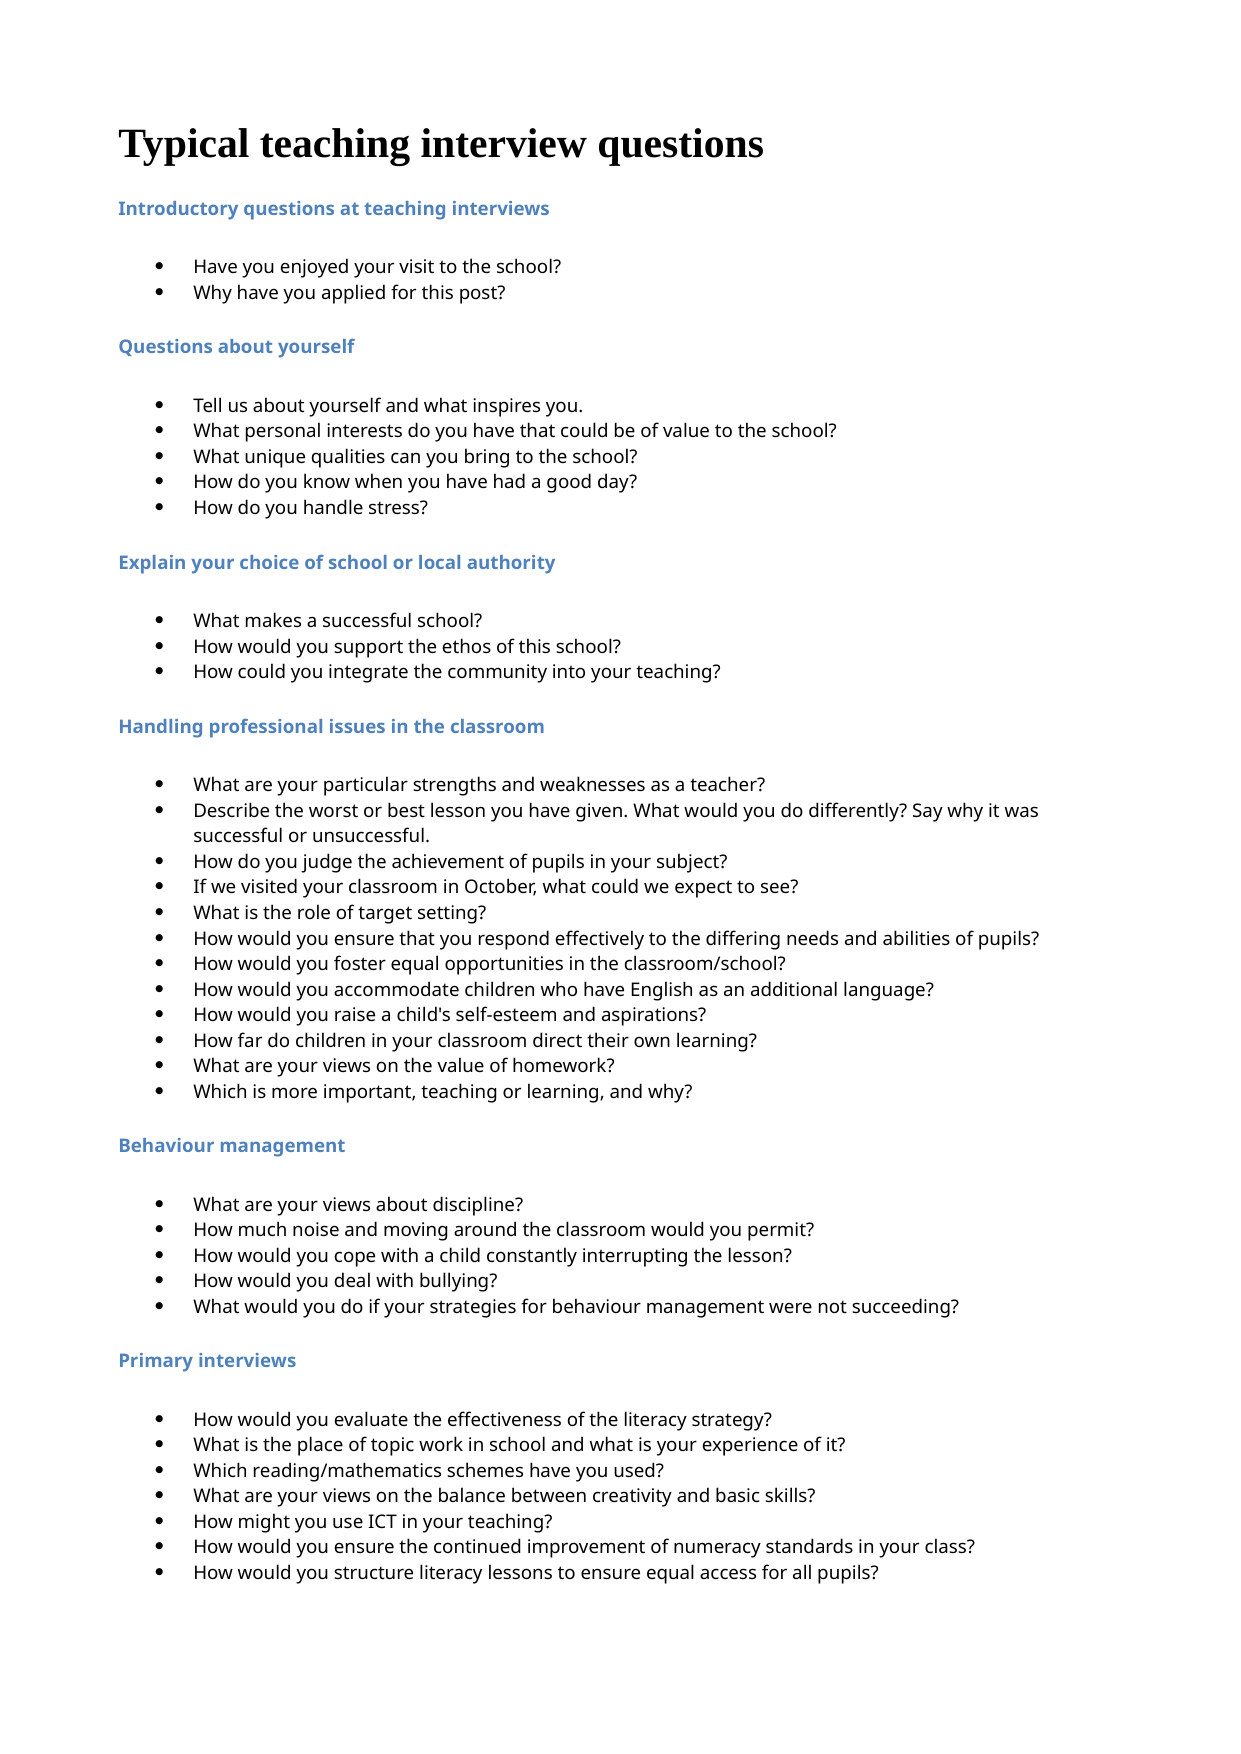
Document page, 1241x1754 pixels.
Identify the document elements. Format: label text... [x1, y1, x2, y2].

list How would you ensure the continued improvement of numeracy standards in your class? [156, 1534, 1122, 1559]
list How would you evaluate the effectiveness of the literacy strategy? [156, 1406, 1122, 1432]
list What unique qualities can you bring to the school? [156, 443, 1122, 469]
list How would you ensure that you respond effectively to the differing needs and abilities of pupils? [156, 925, 1122, 950]
list How do you judge the achievement of pupils in your subject? [156, 848, 1122, 874]
subtitle Introductory questions at teaching interviews [118, 195, 1122, 221]
list Which is more important, teaching or learning, and why? [156, 1078, 1122, 1103]
list What are your views on the value of homework? [156, 1052, 1122, 1078]
subtitle Handling professional issues in the classroom [118, 713, 1122, 739]
list How would you support the ethos of this school? [156, 633, 1122, 658]
list Describe the worst or best lesson you have given. What would you do differently? Say why it was successful or unsuccessful. [156, 797, 1122, 848]
list How do you know when you have had a good day? [156, 469, 1122, 494]
subtitle Typical teaching interview questions [118, 118, 1122, 166]
list How would you structure literacy lessons to ensure equal access for all pupils? [156, 1559, 1122, 1585]
subtitle Primary interviews [118, 1348, 1122, 1373]
list Why have you applied for this post? [156, 279, 1122, 305]
list How would you accommodate children who have English as an additional language? [156, 976, 1122, 1001]
list What is the place of topic work in school and what is your experience of it? [156, 1432, 1122, 1457]
list How far do children in your classroom direct their own learning? [156, 1027, 1122, 1052]
list How might you use ICT in your teaching? [156, 1508, 1122, 1534]
list What are your views about discipline? [156, 1191, 1122, 1217]
list What personal interests do you have that could be of value to the school? [156, 418, 1122, 443]
subtitle Explain your choice of school or local authority [118, 549, 1122, 574]
list What are your views on the balance between creativity and basic skills? [156, 1483, 1122, 1508]
list How would you raise a child's self-esteem and aspirations? [156, 1001, 1122, 1027]
list How much noise and moving around the classroom would you permit? [156, 1217, 1122, 1242]
subtitle Behaviour management [118, 1133, 1122, 1158]
list If we visited your classroom in October, what could we expect to see? [156, 874, 1122, 899]
subtitle Questions about yourself [118, 334, 1122, 359]
list What is the role of target setting? [156, 899, 1122, 925]
list Have you enjoyed your visit to the school? [156, 254, 1122, 279]
list How would you foster equal opportunities in the classroom/school? [156, 950, 1122, 976]
list What would you do if your strategies for behaviour management were not succeeding? [156, 1293, 1122, 1319]
list Tell us about yourself and what inspires you. [156, 392, 1122, 418]
list How could you integrate the community into your teaching? [156, 658, 1122, 684]
list What are your particular strengths and weaknesses as a teacher? [156, 772, 1122, 797]
list How would you deal with bullying? [156, 1268, 1122, 1293]
list How would you cope with a child constantly interrupting the lesson? [156, 1242, 1122, 1268]
list Which reading/mathematics schemes have you used? [156, 1457, 1122, 1483]
list How do you handle stress? [156, 494, 1122, 520]
list What makes a successful school? [156, 607, 1122, 633]
